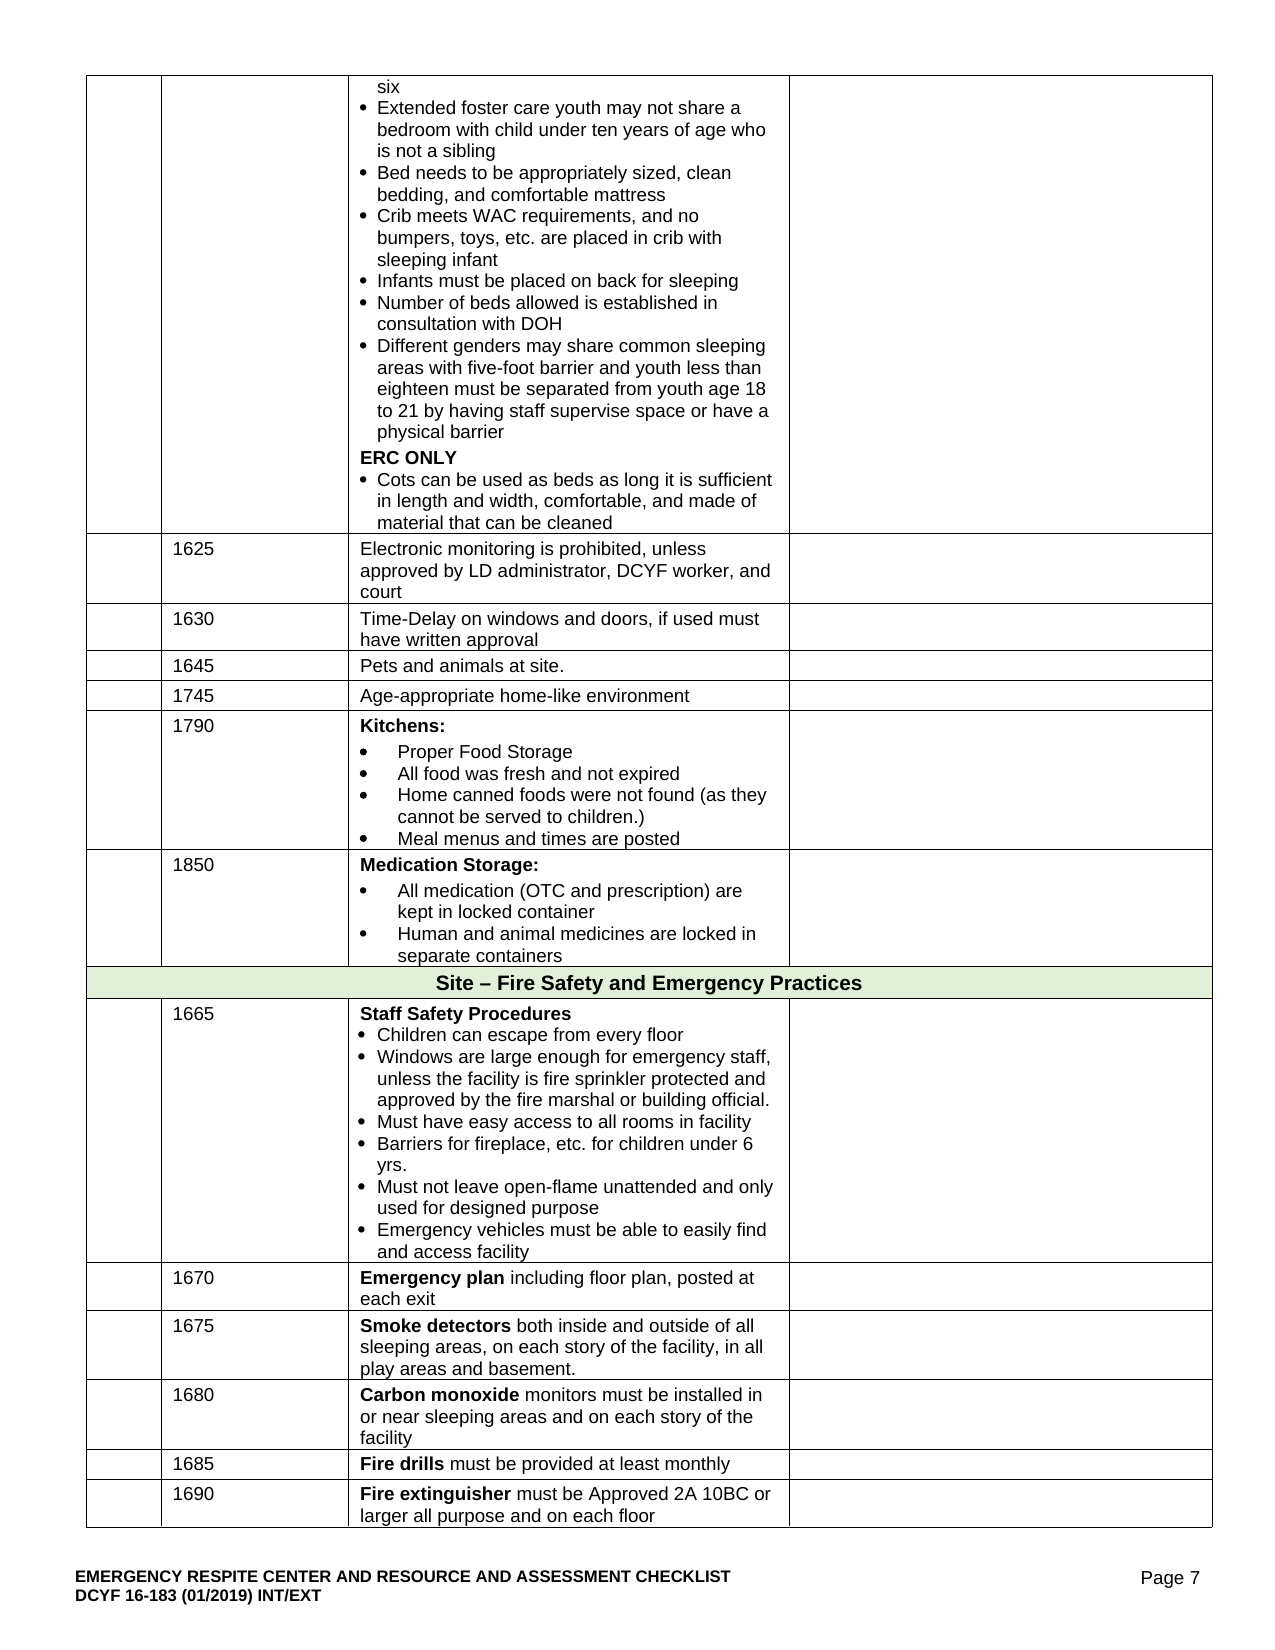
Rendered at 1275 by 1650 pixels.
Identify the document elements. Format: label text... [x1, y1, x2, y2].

table_cell [87, 651, 161, 680]
table_cell [790, 681, 1212, 710]
table_cell [790, 1311, 1212, 1379]
table_cell [790, 76, 1212, 533]
table_cell Time-Delay on windows and doors, if used must have written approval [349, 604, 789, 650]
table_cell [87, 711, 161, 849]
table_cell 1690 [162, 1480, 348, 1526]
table_cell [87, 999, 161, 1262]
table_cell 1850 [162, 850, 348, 966]
table_cell Pets and animals at site. [349, 651, 789, 680]
table_cell [87, 1311, 161, 1379]
table_cell 1665 [162, 999, 348, 1262]
table_cell Staff Safety Procedures Children can escape from every floor Windows are large enough for emergency staff, unless the facility is fire sprinkler protected and approved by the fire marshal or building official. Must have easy access to all rooms in facility Barriers for fireplace, etc. for children under 6 yrs. Must not leave open-flame unattended and only used for designed purpose Emergency vehicles must be able to easily find and access facility [349, 999, 789, 1262]
table_cell [87, 76, 161, 533]
table_cell [790, 534, 1212, 603]
table_cell 1645 [162, 651, 348, 680]
table_cell 1675 [162, 1311, 348, 1379]
table_cell Age-appropriate home-like environment [349, 681, 789, 710]
table_cell [790, 1480, 1212, 1526]
table_cell Electronic monitoring is prohibited, unless approved by LD administrator, DCYF worker, and court [349, 534, 789, 603]
table_cell [790, 711, 1212, 849]
table_cell 1790 [162, 711, 348, 849]
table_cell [349, 76, 789, 533]
table_cell Smoke detectors both inside and outside of all sleeping areas, on each story of the facility, in all play areas and basement. [349, 1311, 789, 1379]
table_cell [87, 534, 161, 603]
table_cell [790, 651, 1212, 680]
table_cell [790, 604, 1212, 650]
table_cell Medication Storage: All medication (OTC and prescription) are kept in locked container Human and animal medicines are locked in separate containers [349, 850, 789, 966]
table_cell 1680 [162, 1380, 348, 1448]
table_cell Site – Fire Safety and Emergency Practices [87, 967, 1212, 998]
table_cell [790, 1263, 1212, 1310]
table_cell Emergency plan including floor plan, posted at each exit [349, 1263, 789, 1310]
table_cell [162, 76, 348, 533]
table_cell [87, 1480, 161, 1526]
table_cell [87, 604, 161, 650]
table_cell Fire drills must be provided at least monthly [349, 1450, 789, 1478]
table_cell 1745 [162, 681, 348, 710]
table_cell [87, 1263, 161, 1310]
table_cell Carbon monoxide monitors must be installed in or near sleeping areas and on each story of the facility [349, 1380, 789, 1448]
table_cell Fire extinguisher must be Approved 2A 10BC or larger all purpose and on each floor [349, 1480, 789, 1526]
table_cell [790, 850, 1212, 966]
table_cell [790, 1380, 1212, 1448]
table_cell [87, 1380, 161, 1448]
table_cell 1685 [162, 1450, 348, 1478]
table_cell [790, 999, 1212, 1262]
table_cell 1670 [162, 1263, 348, 1310]
table_cell [87, 850, 161, 966]
table_cell 1625 [162, 534, 348, 603]
table_cell [87, 1450, 161, 1478]
table_cell [87, 681, 161, 710]
table_cell Kitchens: Proper Food Storage All food was fresh and not expired Home canned foods were not found (as they cannot be served to children.) Meal menus and times are posted [349, 711, 789, 849]
table_cell [790, 1450, 1212, 1478]
table_cell 1630 [162, 604, 348, 650]
